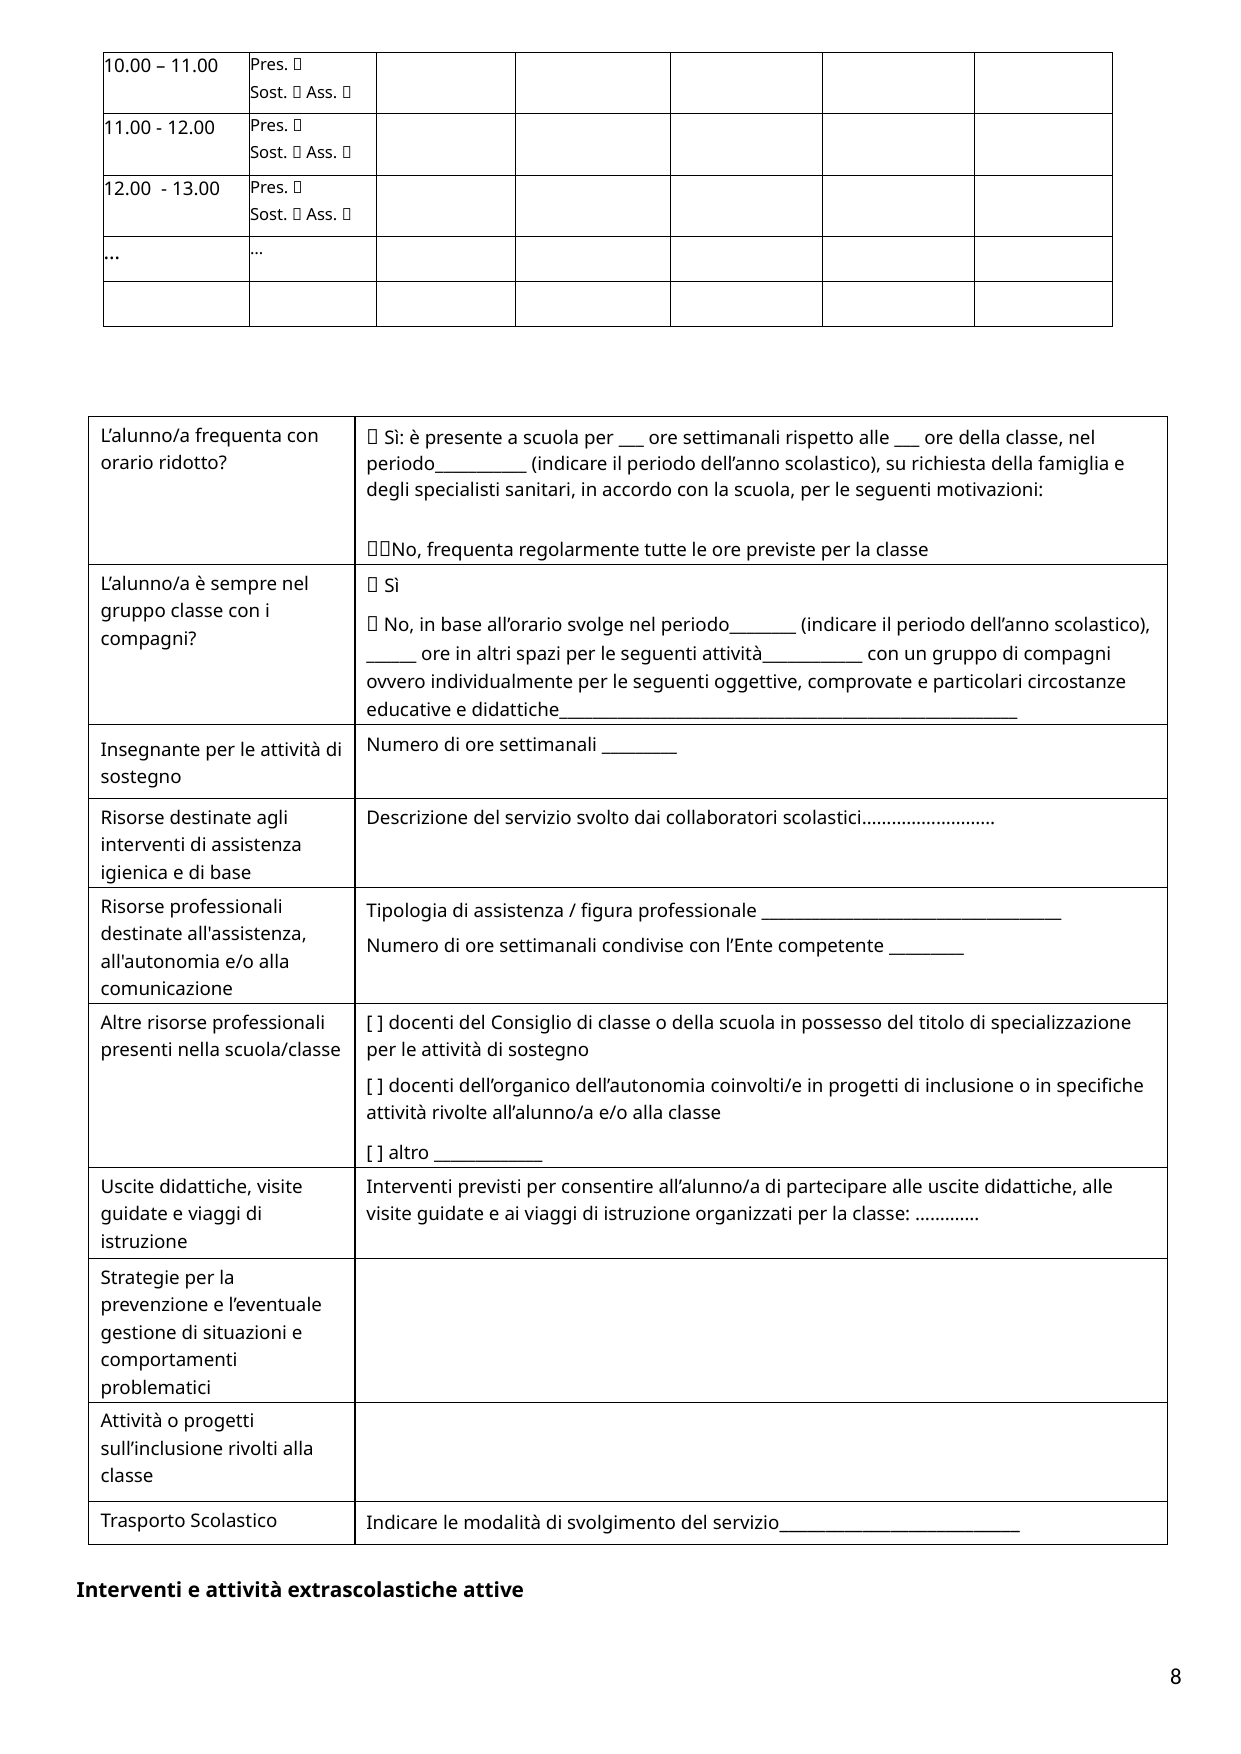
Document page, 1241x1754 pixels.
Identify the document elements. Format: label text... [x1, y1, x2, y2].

table_cell [516, 176, 670, 236]
table_cell [671, 114, 822, 174]
table_cell  Sì  No, in base all’orario svolge nel periodo________ (indicare il periodo dell’anno scolastico), ______ ore in altri spazi per le seguenti attività____________ con un gruppo di compagni ovvero individualmente per le seguenti oggettive, comprovate e particolari circostanze educative e didattiche_______________________________________________________ [356, 565, 1167, 723]
table_cell Attività o progetti sull’inclusione rivolti alla classe [89, 1403, 354, 1501]
table_cell [823, 53, 974, 113]
table_cell Interventi previsti per consentire all’alunno/a di partecipare alle uscite didattiche, alle visite guidate e ai viaggi di istruzione organizzati per la classe: …………. [356, 1168, 1167, 1258]
table_cell 12.00 - 13.00 [104, 176, 249, 236]
table_cell [671, 237, 822, 281]
table_cell [377, 282, 515, 326]
table_cell Insegnante per le attività di sostegno [89, 725, 354, 798]
table_cell [377, 53, 515, 113]
table_cell [671, 282, 822, 326]
table_cell … [250, 237, 376, 281]
table_header L’alunno/a frequenta con orario ridotto? [89, 417, 354, 564]
table_cell [104, 282, 249, 326]
table_cell [975, 114, 1112, 174]
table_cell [250, 53, 376, 113]
table_cell [516, 53, 670, 113]
table_cell [975, 53, 1112, 113]
table_cell [377, 114, 515, 174]
table_cell Pres.  Sost.  Ass.  [250, 176, 376, 236]
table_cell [250, 114, 376, 174]
table_cell [975, 282, 1112, 326]
table_cell [516, 282, 670, 326]
table_header  Sì: è presente a scuola per ___ ore settimanali rispetto alle ___ ore della classe, nel periodo___________ (indicare il periodo dell’anno scolastico), su richiesta della famiglia e degli specialisti sanitari, in accordo con la scuola, per le seguenti motivazioni: No, frequenta regolarmente tutte le ore previste per la classe [356, 417, 1167, 564]
text Interventi e attività extrascolastiche attive [74, 1575, 1184, 1603]
table_cell [823, 237, 974, 281]
table_cell [671, 176, 822, 236]
table_cell Numero di ore settimanali _________ [356, 725, 1167, 798]
table_cell Descrizione del servizio svolto dai collaboratori scolastici……………………… [356, 799, 1167, 887]
table_cell [ ] docenti del Consiglio di classe o della scuola in possesso del titolo di specializzazione per le attività di sostegno [ ] docenti dell’organico dell’autonomia coinvolti/e in progetti di inclusione o in specifiche attività rivolte all’alunno/a e/o alla classe [ ] altro _____________ [356, 1004, 1167, 1167]
table_cell 10.00 – 11.00 [104, 53, 249, 113]
table_cell [516, 237, 670, 281]
table_cell … [104, 237, 249, 281]
table_cell Tipologia di assistenza / figura professionale ____________________________________ Numero di ore settimanali condivise con l’Ente competente _________ [356, 888, 1167, 1003]
table_cell Indicare le modalità di svolgimento del servizio__________________________ [356, 1502, 1167, 1544]
table_cell Risorse professionali destinate all'assistenza, all'autonomia e/o alla comunicazione [89, 888, 354, 1003]
table_cell Altre risorse professionali presenti nella scuola/classe [89, 1004, 354, 1167]
table_cell 11.00 - 12.00 [104, 114, 249, 174]
table_cell [377, 237, 515, 281]
table_cell [975, 237, 1112, 281]
table_cell [823, 282, 974, 326]
table_cell [823, 114, 974, 174]
table_cell [356, 1259, 1167, 1402]
table_cell [671, 53, 822, 113]
table_cell [356, 1403, 1167, 1501]
table_cell Trasporto Scolastico [89, 1502, 354, 1544]
table_cell [975, 176, 1112, 236]
table_cell Risorse destinate agli interventi di assistenza igienica e di base [89, 799, 354, 887]
table_cell Uscite didattiche, visite guidate e viaggi di istruzione [89, 1168, 354, 1258]
table_cell [377, 176, 515, 236]
table_cell L’alunno/a è sempre nel gruppo classe con i compagni? [89, 565, 354, 723]
table_cell [823, 176, 974, 236]
table_cell [516, 114, 670, 174]
table_cell [250, 282, 376, 326]
table_cell Strategie per la prevenzione e l’eventuale gestione di situazioni e comportamenti problematici [89, 1259, 354, 1402]
